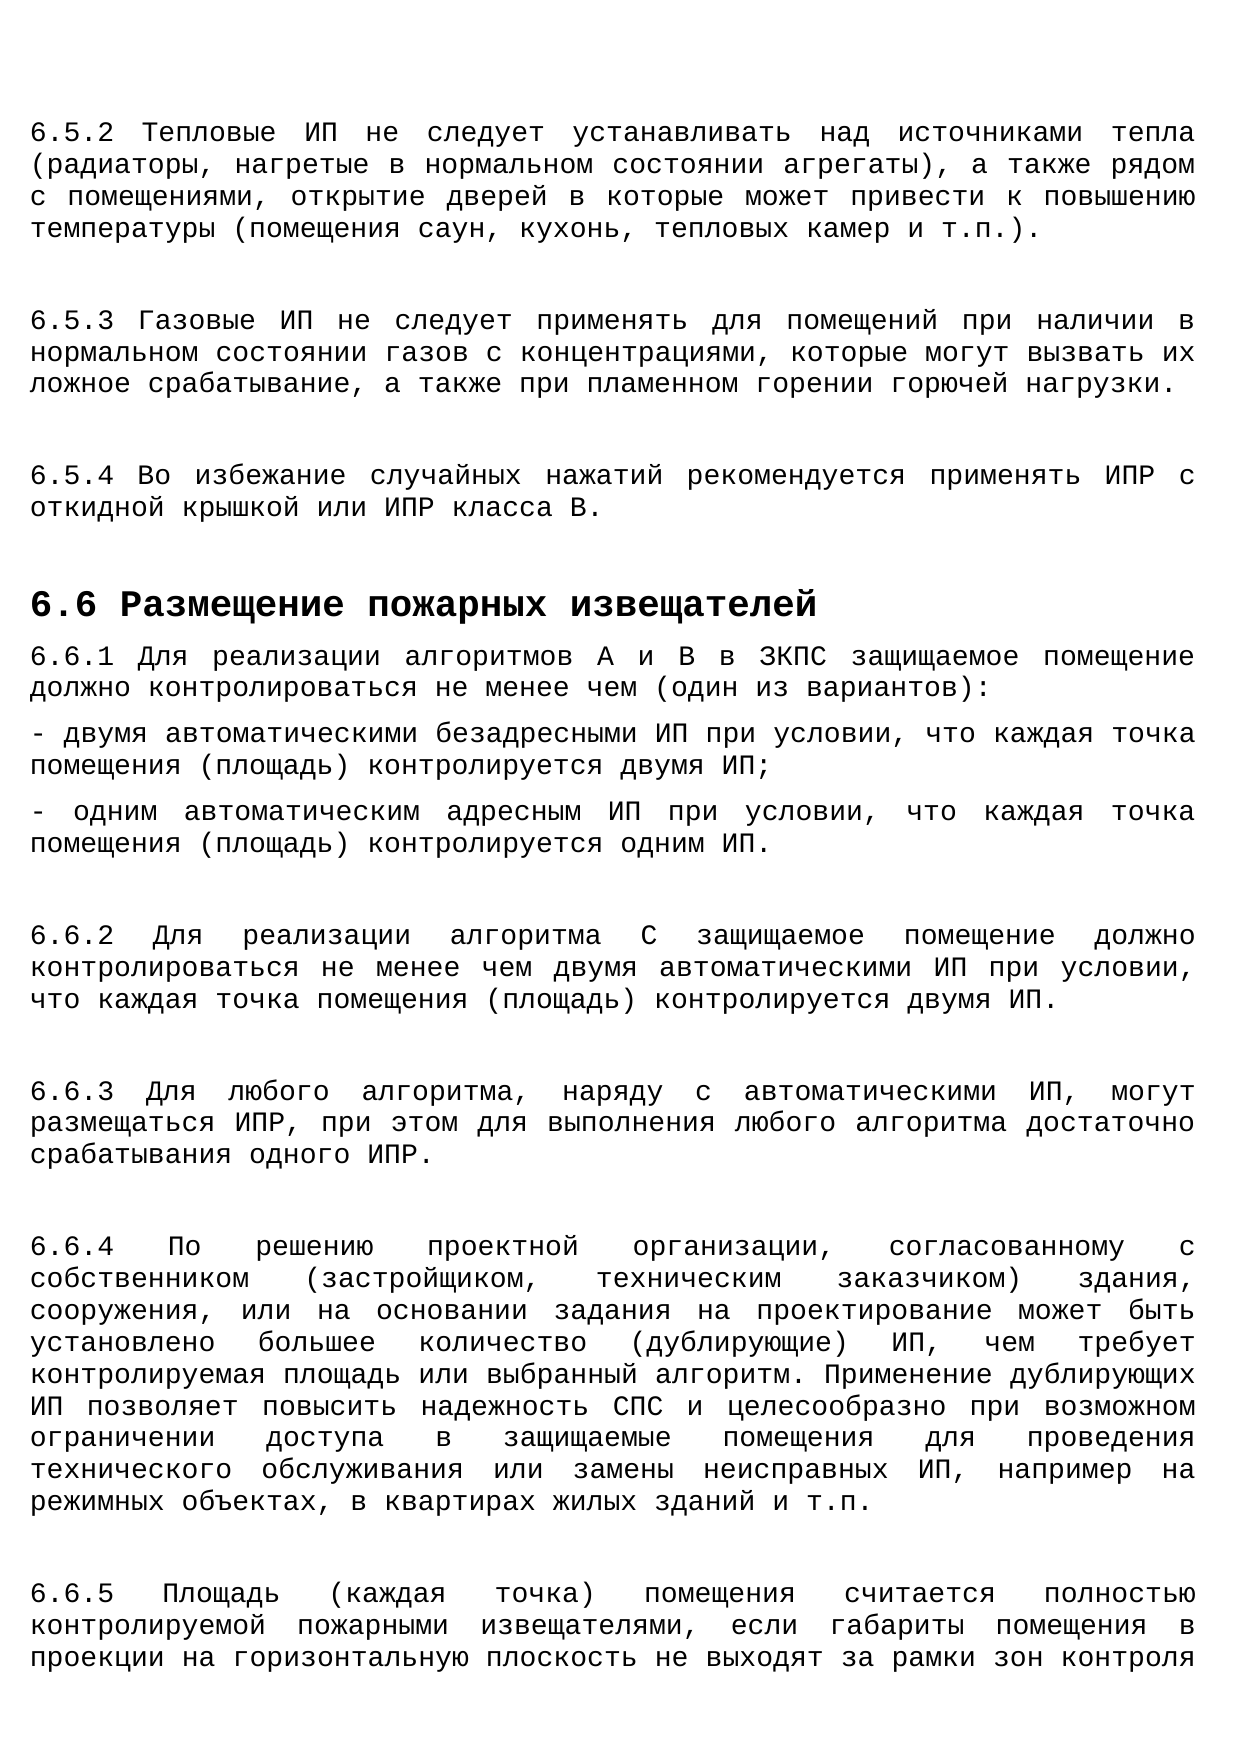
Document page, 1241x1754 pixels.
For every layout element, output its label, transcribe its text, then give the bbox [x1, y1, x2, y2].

text 6.6.3 Для любого алгоритма, наряду с автоматическими ИП, могут размещаться ИПР, при этом для выполнения любого алгоритма достаточно срабатывания одного ИПР. [29, 1077, 1196, 1172]
text 6.6 Размещение пожарных извещателей [29, 585, 1196, 627]
text 6.5.3 Газовые ИП не следует применять для помещений при наличии в нормальном состоянии газов с концентрациями, которые могут вызвать их ложное срабатывание, а также при пламенном горении горючей нагрузки. [29, 306, 1196, 401]
text 6.6.2 Для реализации алгоритма С защищаемое помещение должно контролироваться не менее чем двумя автоматическими ИП при условии, что каждая точка помещения (площадь) контролируется двумя ИП. [29, 921, 1196, 1017]
text 6.5.4 Во избежание случайных нажатий рекомендуется применять ИПР с откидной крышкой или ИПР класса В. [29, 461, 1196, 525]
text - одним автоматическим адресным ИП при условии, что каждая точка помещения (площадь) контролируется одним ИП. [29, 797, 1196, 861]
text 6.6.1 Для реализации алгоритмов А и В в ЗКПС защищаемое помещение должно контролироваться не менее чем (один из вариантов): [29, 642, 1196, 705]
text 6.5.2 Тепловые ИП не следует устанавливать над источниками тепла (радиаторы, нагретые в нормальном состоянии агрегаты), а также рядом с помещениями, открытие дверей в которые может привести к повышению температуры (помещения саун, кухонь, тепловых камер и т.п.). [29, 118, 1196, 246]
text 6.6.4 По решению проектной организации, согласованному с собственником (застройщиком, техническим заказчиком) здания, сооружения, или на основании задания на проектирование может быть установлено большее количество (дублирующие) ИП, чем требует контролируемая площадь или выбранный алгоритм. Применение дублирующих ИП позволяет повысить надежность СПС и целесообразно при возможном ограничении доступа в защищаемые помещения для проведения технического обслуживания или замены неисправных ИП, например на режимных объектах, в квартирах жилых зданий и т.п. [29, 1232, 1196, 1519]
text - двумя автоматическими безадресными ИП при условии, что каждая точка помещения (площадь) контролируется двумя ИП; [29, 719, 1196, 783]
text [29, 1579, 1196, 1675]
